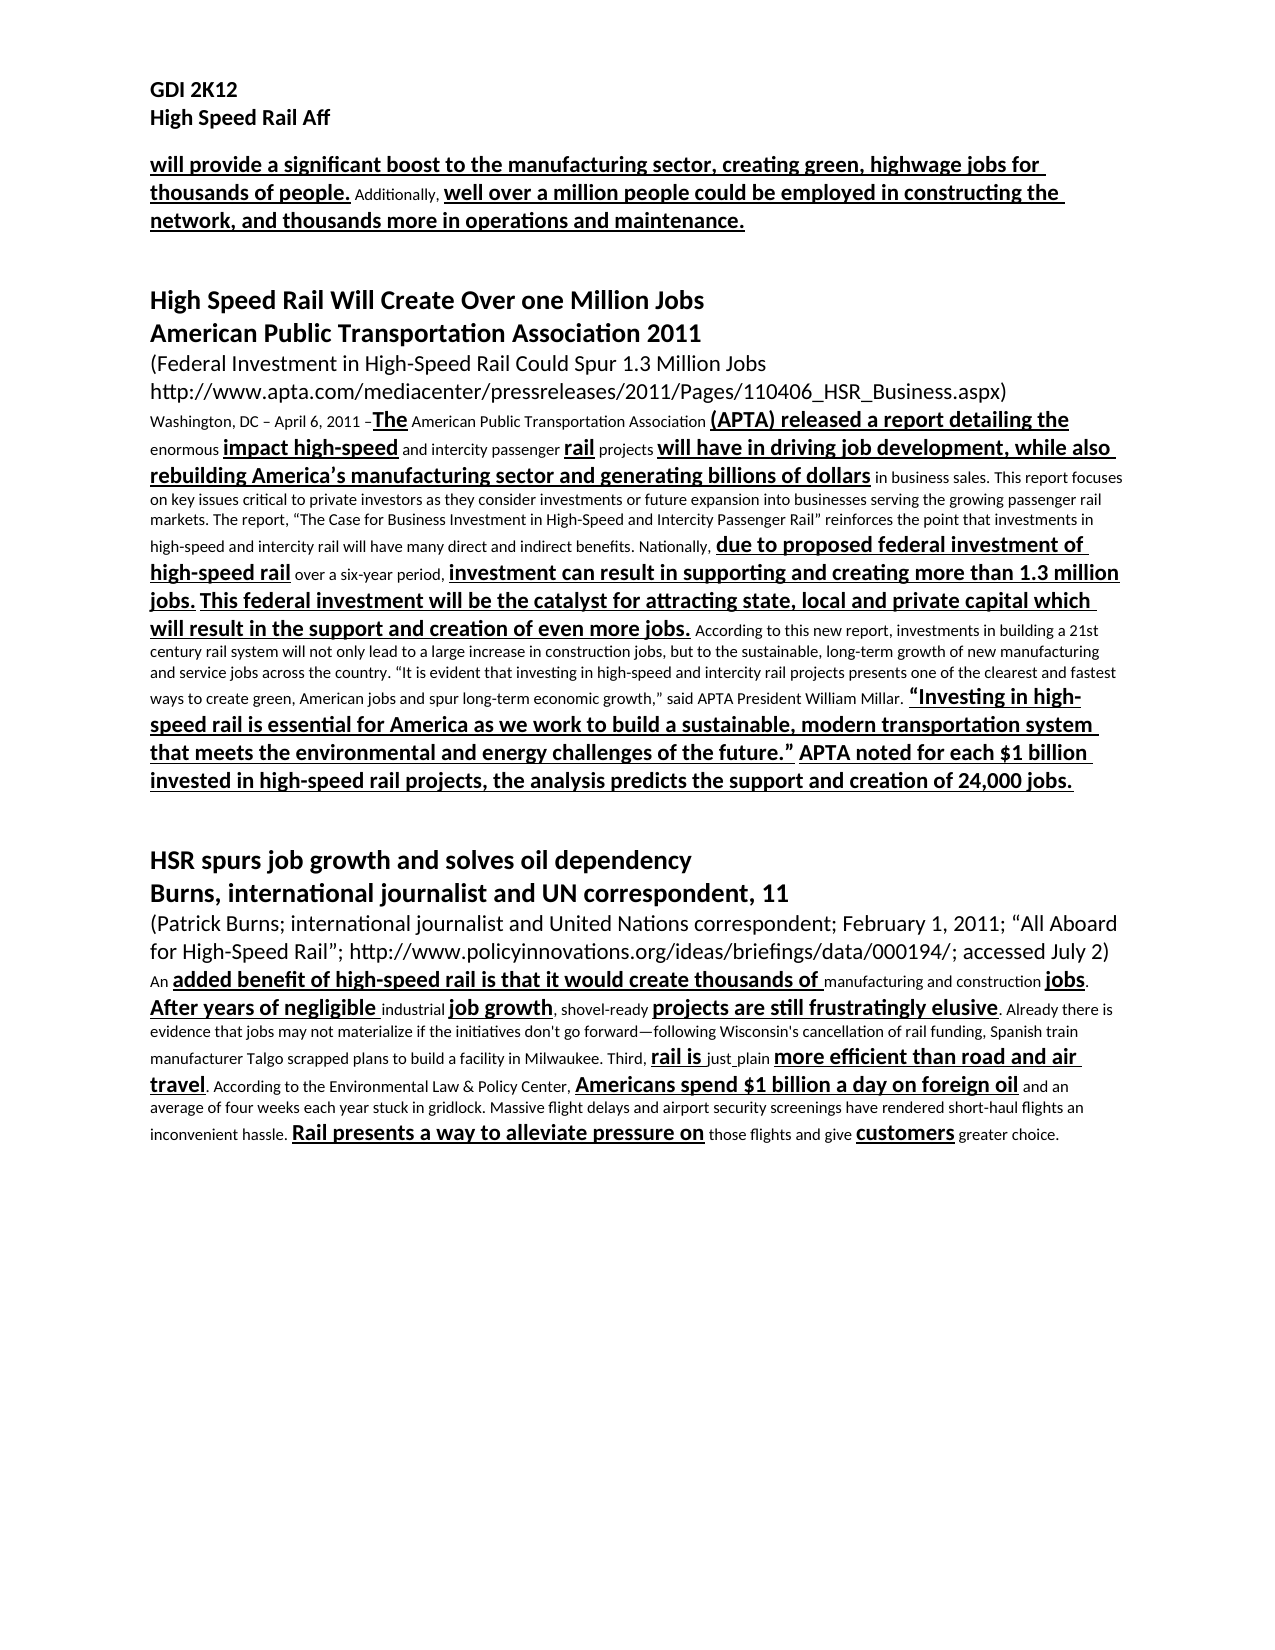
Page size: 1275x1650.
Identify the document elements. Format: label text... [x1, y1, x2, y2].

text American Public Transportation Association 2011 [150, 316, 1125, 349]
text Washington, DC – April 6, 2011 –The American Public Transportation Association (APTA) released a report detailing the enormous impact high-speed and intercity passenger rail projects will have in driving job development, while also rebuilding America’s manufacturing sector and generating billions of dollars in business sales. This report focuses on key issues critical to private investors as they consider investments or future expansion into businesses serving the growing passenger rail markets. The report, “The Case for Business Investment in High-Speed and Intercity Passenger Rail” reinforces the point that investments in high-speed and intercity rail will have many direct and indirect benefits. Nationally, due to proposed federal investment of high-speed rail over a six-year period, investment can result in supporting and creating more than 1.3 million jobs. This federal investment will be the catalyst for attracting state, local and private capital which will result in the support and creation of even more jobs. According to this new report, investments in building a 21st century rail system will not only lead to a large increase in construction jobs, but to the sustainable, long-term growth of new manufacturing and service jobs across the country. “It is evident that investing in high-speed and intercity rail projects presents one of the clearest and fastest ways to create green, American jobs and spur long-term economic growth,” said APTA President William Millar. “Investing in high-speed rail is essential for America as we work to build a sustainable, modern transportation system that meets the environmental and energy challenges of the future.” APTA noted for each $1 billion invested in high-speed rail projects, the analysis predicts the support and creation of 24,000 jobs. [150, 405, 1125, 794]
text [150, 150, 1125, 234]
text Burns, international journalist and UN correspondent, 11 [150, 876, 1125, 909]
subtitle HSR spurs job growth and solves oil dependency [150, 843, 1125, 876]
text An added benefit of high-speed rail is that it would create thousands of manufacturing and construction jobs. After years of negligible industrial job growth, shovel-ready projects are still frustratingly elusive. Already there is evidence that jobs may not materialize if the initiatives don't go forward—following Wisconsin's cancellation of rail funding, Spanish train manufacturer Talgo scrapped plans to build a facility in Milwaukee. Third, rail is just plain more efficient than road and air travel. According to the Environmental Law & Policy Center, Americans spend $1 billion a day on foreign oil and an average of four weeks each year stuck in gridlock. Massive flight delays and airport security screenings have rendered short-haul flights an inconvenient hassle. Rail presents a way to alleviate pressure on those flights and give customers greater choice. [150, 965, 1125, 1146]
text (Federal Investment in High-Speed Rail Could Spur 1.3 Million Jobs [150, 349, 1125, 377]
text (Patrick Burns; international journalist and United Nations correspondent; February 1, 2011; “All Aboard for High-Speed Rail”; http://www.policyinnovations.org/ideas/briefings/data/000194/; accessed July 2) [150, 909, 1125, 965]
subtitle High Speed Rail Will Create Over one Million Jobs [150, 283, 1125, 316]
text http://www.apta.com/mediacenter/pressreleases/2011/Pages/110406_HSR_Business.aspx) [150, 377, 1125, 405]
